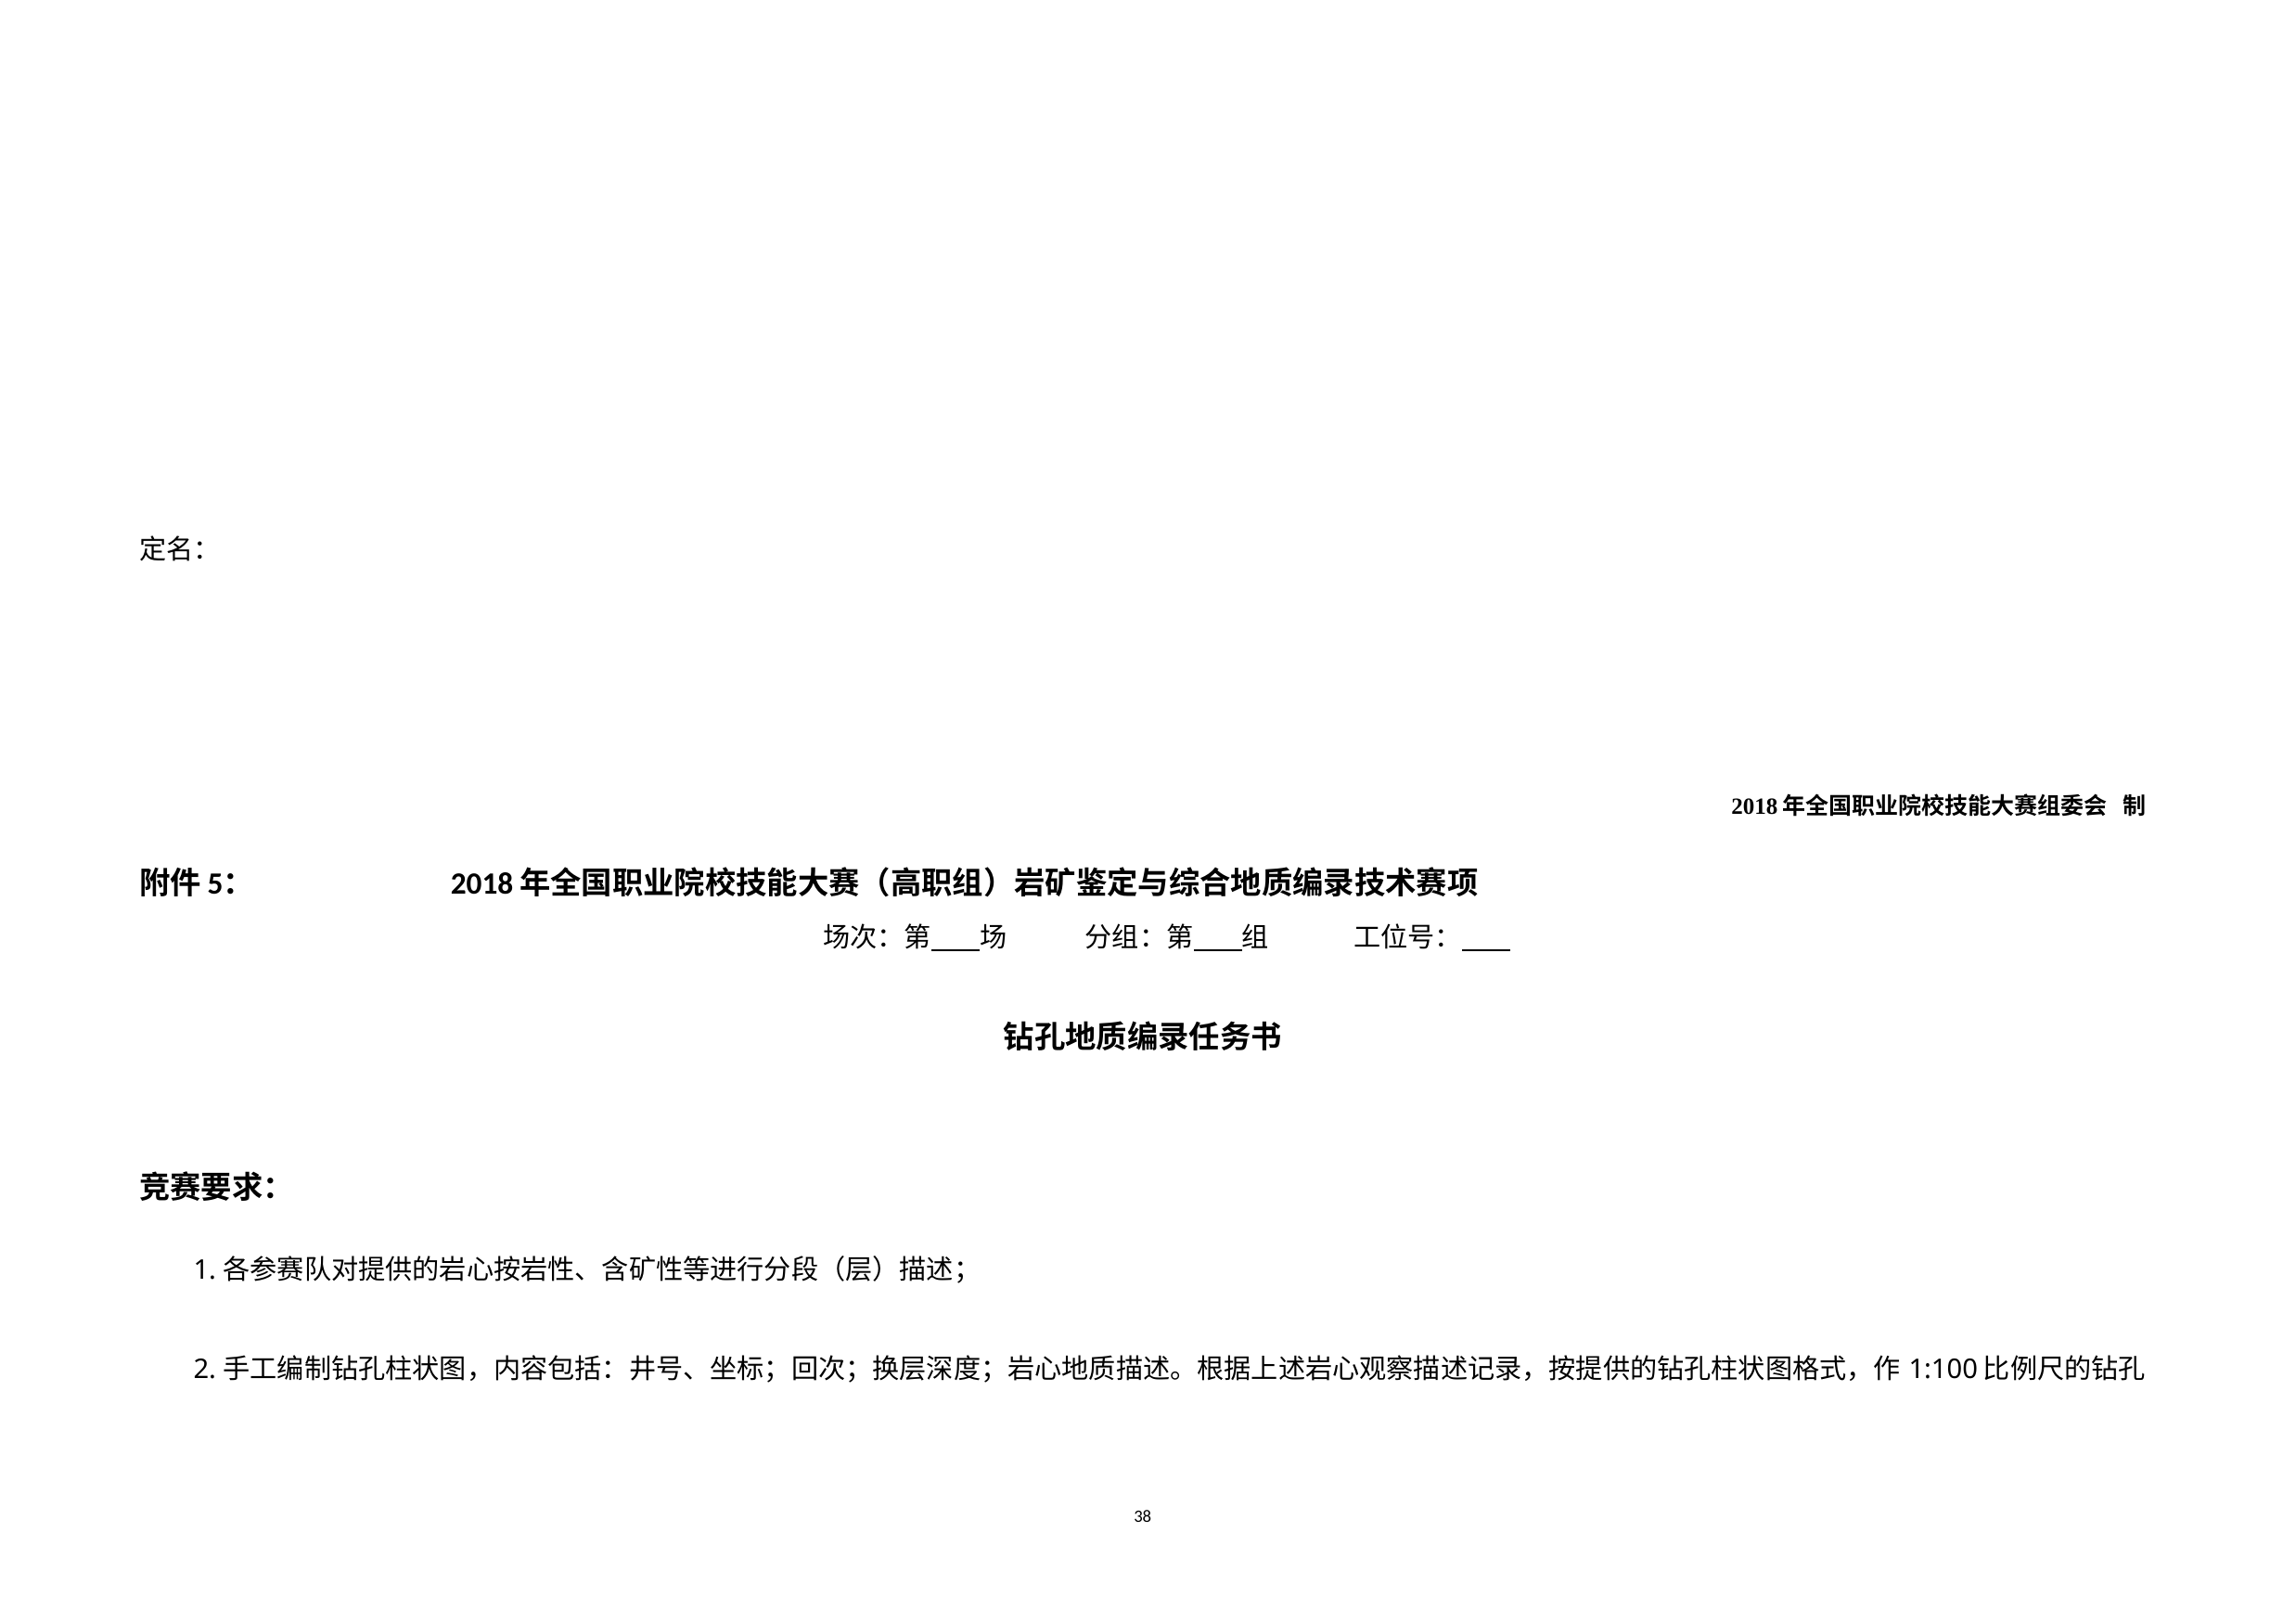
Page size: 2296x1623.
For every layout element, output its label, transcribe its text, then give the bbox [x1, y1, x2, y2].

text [139, 1337, 2146, 1398]
text 场次：第 场 分组：第 组 工位号： [139, 905, 2146, 965]
text 定名： [139, 517, 2146, 577]
text 1. 各参赛队对提供的岩心按岩性、含矿性等进行分段（层）描述； [139, 1237, 2146, 1297]
text 竞赛要求： [139, 1154, 2146, 1215]
text 2018年全国职业院校技能大赛组委会 制 [139, 774, 2146, 834]
text 钻孔地质编录任务书 [139, 1005, 2146, 1065]
text 附件5： 2018年全国职业院校技能大赛（高职组）岩矿鉴定与综合地质编录技术赛项 [139, 851, 2146, 905]
